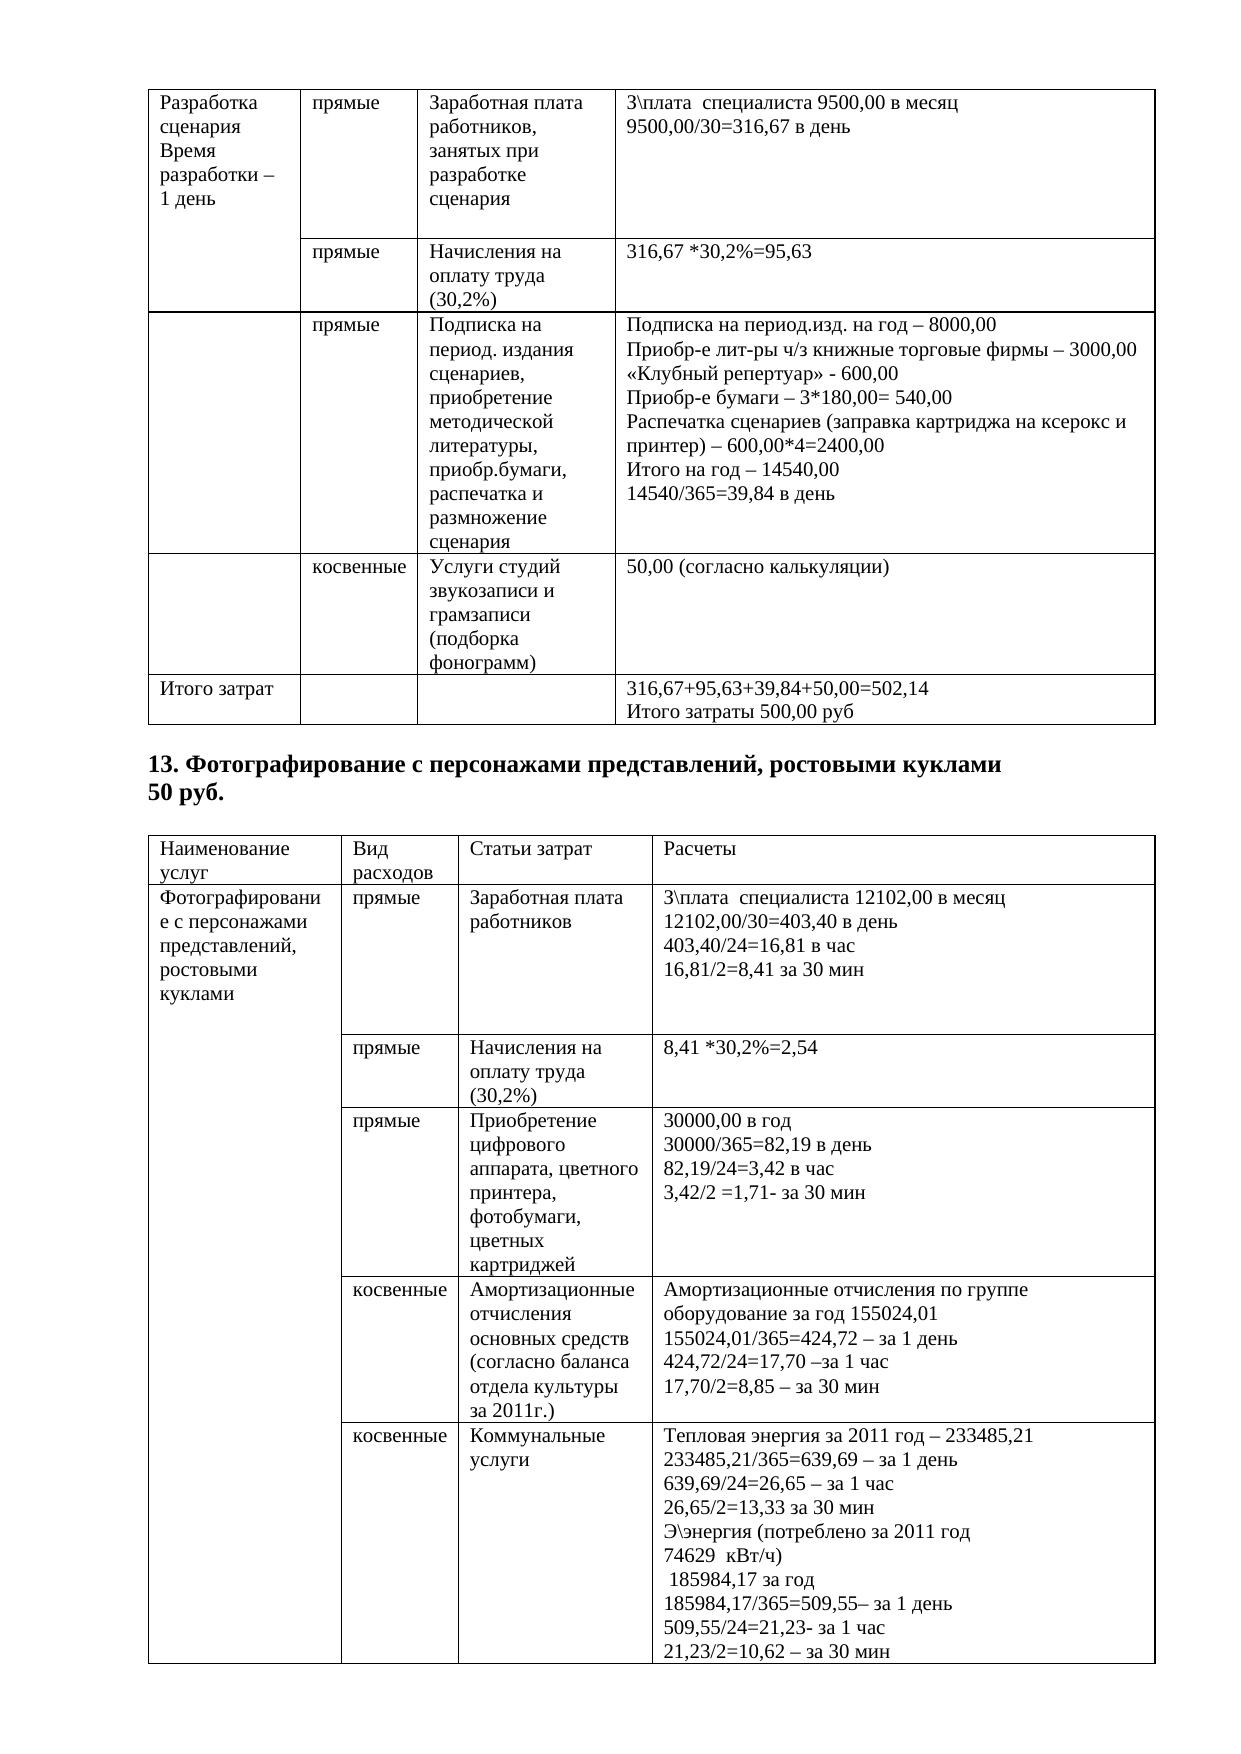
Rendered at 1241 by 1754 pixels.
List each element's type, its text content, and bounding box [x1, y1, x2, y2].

table_header Вид расходов [342, 836, 458, 884]
table_cell [418, 675, 615, 723]
table_cell З\плата специалиста 9500,00 в месяц 9500,00/30=316,67 в день [616, 90, 1154, 238]
table_cell косвенные [342, 1277, 458, 1422]
table_cell Услуги студий звукозаписи и грамзаписи (подборка фонограмм) [418, 554, 615, 674]
table_cell [301, 675, 417, 723]
table_cell Тепловая энергия за 2011 год – 233485,21 233485,21/365=639,69 – за 1 день 639,69/24=26,65 – за 1 час 26,65/2=13,33 за 30 мин Э\энергия (потреблено за 2011 год 74629 кВт/ч) 185984,17 за год 185984,17/365=509,55– за 1 день 509,55/24=21,23- за 1 час 21,23/2=10,62 – за 30 мин [653, 1423, 1154, 1663]
table_cell [149, 554, 300, 674]
table_cell Начисления на оплату труда (30,2%) [418, 239, 615, 311]
table_cell косвенные [342, 1423, 458, 1663]
table_cell Коммунальные услуги [459, 1423, 652, 1663]
table_cell Подписка на период. издания сценариев, приобретение методической литературы, приобр.бумаги, распечатка и размножение сценария [418, 313, 615, 553]
table_header Наименование услуг [149, 836, 341, 884]
table_cell прямые [301, 239, 417, 311]
table_cell Фотографирование с персонажами представлений, ростовыми куклами [149, 885, 341, 1663]
table_cell Подписка на период.изд. на год – 8000,00 Приобр-е лит-ры ч/з книжные торговые фирмы – 3000,00 «Клубный репертуар» - 600,00 Приобр-е бумаги – 3*180,00= 540,00 Распечатка сценариев (заправка картриджа на ксерокс и принтер) – 600,00*4=2400,00 Итого на год – 14540,00 14540/365=39,84 в день [616, 313, 1154, 553]
table_cell Начисления на оплату труда (30,2%) [459, 1035, 652, 1107]
table_cell З\плата специалиста 12102,00 в месяц 12102,00/30=403,40 в день 403,40/24=16,81 в час 16,81/2=8,41 за 30 мин [653, 885, 1154, 1033]
table_cell [149, 313, 300, 553]
table_cell Разработка сценария Время разработки – 1 день [149, 90, 300, 311]
table_cell 8,41 *30,2%=2,54 [653, 1035, 1154, 1107]
table_header Статьи затрат [459, 836, 652, 884]
table_cell 30000,00 в год 30000/365=82,19 в день 82,19/24=3,42 в час 3,42/2 =1,71- за 30 мин [653, 1108, 1154, 1276]
table_cell Приобретение цифрового аппарата, цветного принтера, фотобумаги, цветных картриджей [459, 1108, 652, 1276]
table_cell Заработная плата работников [459, 885, 652, 1033]
table_cell прямые [301, 313, 417, 553]
table_cell Заработная плата работников, занятых при разработке сценария [418, 90, 615, 238]
text 50 руб. [148, 777, 1092, 806]
table_cell прямые [342, 1035, 458, 1107]
table_header Расчеты [653, 836, 1154, 884]
table_cell прямые [342, 885, 458, 1033]
table_cell косвенные [301, 554, 417, 674]
table_cell Амортизационные отчисления по группе оборудование за год 155024,01 155024,01/365=424,72 – за 1 день 424,72/24=17,70 –за 1 час 17,70/2=8,85 – за 30 мин [653, 1277, 1154, 1422]
table_cell прямые [342, 1108, 458, 1276]
table_cell 316,67 *30,2%=95,63 [616, 239, 1154, 311]
table_cell 316,67+95,63+39,84+50,00=502,14 Итого затраты 500,00 руб [616, 675, 1154, 723]
table_cell Амортизационные отчисления основных средств (согласно баланса отдела культуры за 2011г.) [459, 1277, 652, 1422]
text 13. Фотографирование с персонажами представлений, ростовыми куклами [148, 749, 1092, 777]
table_cell прямые [301, 90, 417, 238]
table_cell 50,00 (согласно калькуляции) [616, 554, 1154, 674]
table_cell Итого затрат [149, 675, 300, 723]
